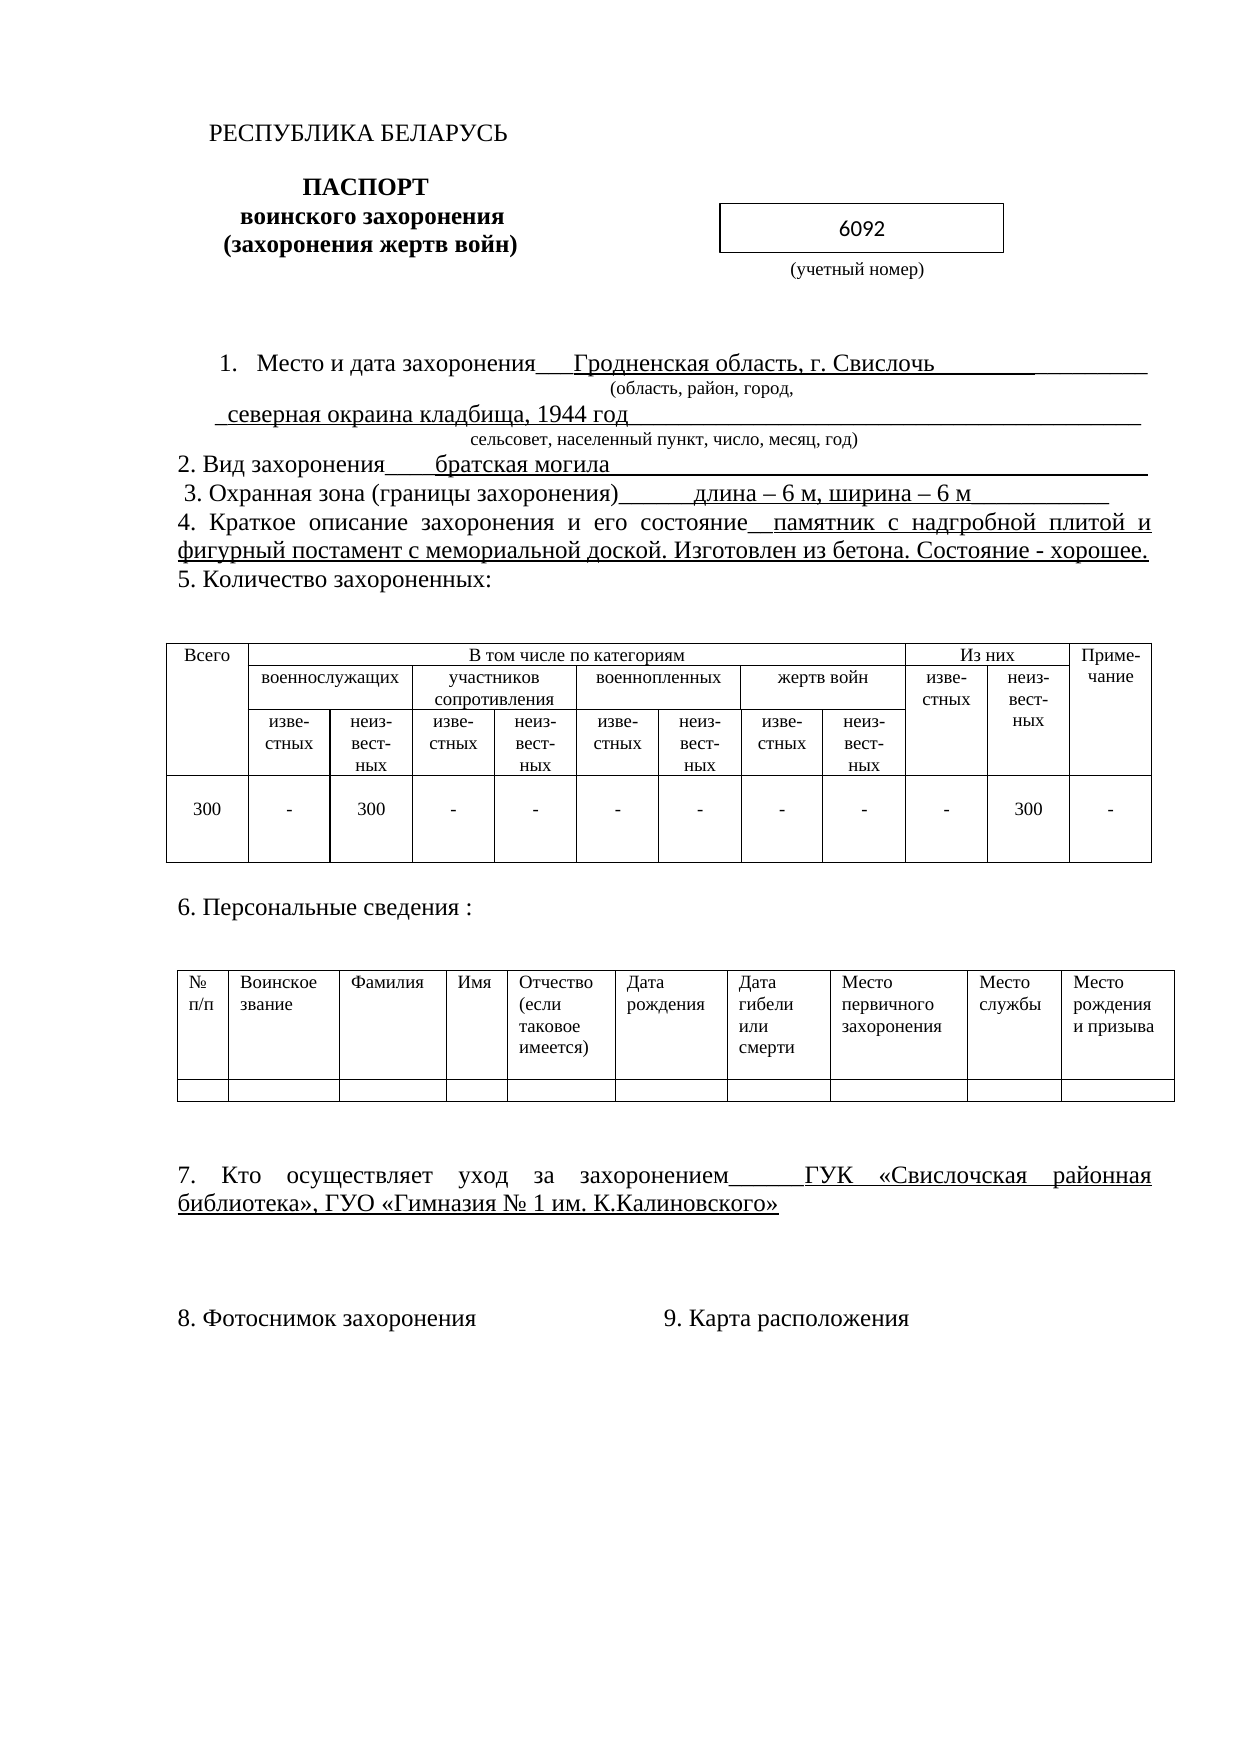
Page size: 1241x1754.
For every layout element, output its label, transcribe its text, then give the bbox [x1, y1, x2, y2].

table_cell 300 [331, 776, 412, 862]
table_cell изве-стных [906, 666, 987, 775]
text воинского захоронения [177, 201, 1152, 229]
table_cell жертв войн [741, 666, 905, 709]
table_header Воинское звание [229, 971, 339, 1078]
table_header Дата гибели или смерти [728, 971, 830, 1078]
text сельсовет, населенный пункт, число, месяц, год) [177, 428, 1152, 449]
table_header Приме-чание [1070, 644, 1151, 775]
text 6. Персональные сведения : [177, 892, 1152, 921]
text 8. Фотоснимок захоронения 9. Карта расположения [177, 1303, 1152, 1332]
table_header № п/п [178, 971, 228, 1078]
table_cell неиз- вест- ных [823, 710, 905, 775]
text РЕСПУБЛИКА БЕЛАРУСЬ [177, 118, 1152, 147]
table_cell 300 [167, 776, 248, 862]
table_header Отчество (если таковое имеется) [508, 971, 615, 1078]
table_cell [229, 1080, 339, 1101]
table_cell - [577, 776, 658, 862]
text ПАСПОРТ [177, 172, 1152, 201]
table_header В том числе по категориям [249, 644, 905, 665]
table_header Место рождения и призыва [1062, 971, 1174, 1078]
text _северная окраина кладбища, 1944 год_________________________________________ [215, 399, 1152, 428]
table_cell изве-стных [413, 710, 494, 775]
table_cell - [1070, 776, 1151, 862]
table_cell [1062, 1080, 1174, 1101]
table_cell изве-стных [577, 710, 658, 775]
table_header Место первичного захоронения [831, 971, 967, 1078]
table_cell военнослужащих [249, 666, 412, 709]
table_cell неиз-вест-ных [988, 666, 1069, 775]
text 5. Количество захороненных: [177, 564, 1152, 593]
text 7. Кто осуществляет уход за захоронением______ГУК «Свислочская районная библиотека», ГУО «Гимназия № 1 им. К.Калиновского» [177, 1160, 1152, 1217]
table_cell [728, 1080, 830, 1101]
table_cell - [823, 776, 905, 862]
table_cell неиз- вест- ных [495, 710, 576, 775]
table_cell изве-стных [742, 710, 822, 775]
table_cell изве-стных [249, 710, 329, 775]
text 2. Вид захоронения____братская могила___________________________________________ [177, 449, 1152, 478]
table_cell - [495, 776, 576, 862]
text 4. Краткое описание захоронения и его состояние__памятник с надгробной плитой и фигурный постамент с мемориальной доской. Изготовлен из бетона. Состояние - хорошее. [177, 507, 1152, 564]
text (захоронения жертв войн) [177, 229, 1152, 258]
table_header Имя [447, 971, 507, 1078]
table_cell - [413, 776, 494, 862]
table_header Из них [906, 644, 1069, 665]
table_cell - [659, 776, 741, 862]
table_cell [616, 1080, 727, 1101]
table_header Фамилия [340, 971, 446, 1078]
table_cell участников сопротивления [413, 666, 576, 709]
table_cell [340, 1080, 446, 1101]
table_cell неиз-вест-ных [331, 710, 412, 775]
table_cell [178, 1080, 228, 1101]
table_cell - [742, 776, 822, 862]
table_cell - [249, 776, 329, 862]
table_cell неиз- вест- ных [659, 710, 741, 775]
table_cell [508, 1080, 615, 1101]
text 3. Охранная зона (границы захоронения)______длина – 6 м, ширина – 6 м___________ [177, 478, 1152, 507]
table_cell [831, 1080, 967, 1101]
text (учетный номер) [177, 258, 1152, 280]
table_cell 300 [988, 776, 1069, 862]
table_cell [968, 1080, 1061, 1101]
table_cell - [906, 776, 987, 862]
table_header Место службы [968, 971, 1061, 1078]
table_header Дата рождения [616, 971, 727, 1078]
table_cell [447, 1080, 507, 1101]
table_header Всего [167, 644, 248, 775]
table_cell военнопленных [577, 666, 740, 709]
list Место и дата захоронения___Гродненская область, г. Свислочь_________________ (область, район, город, [215, 348, 1152, 399]
